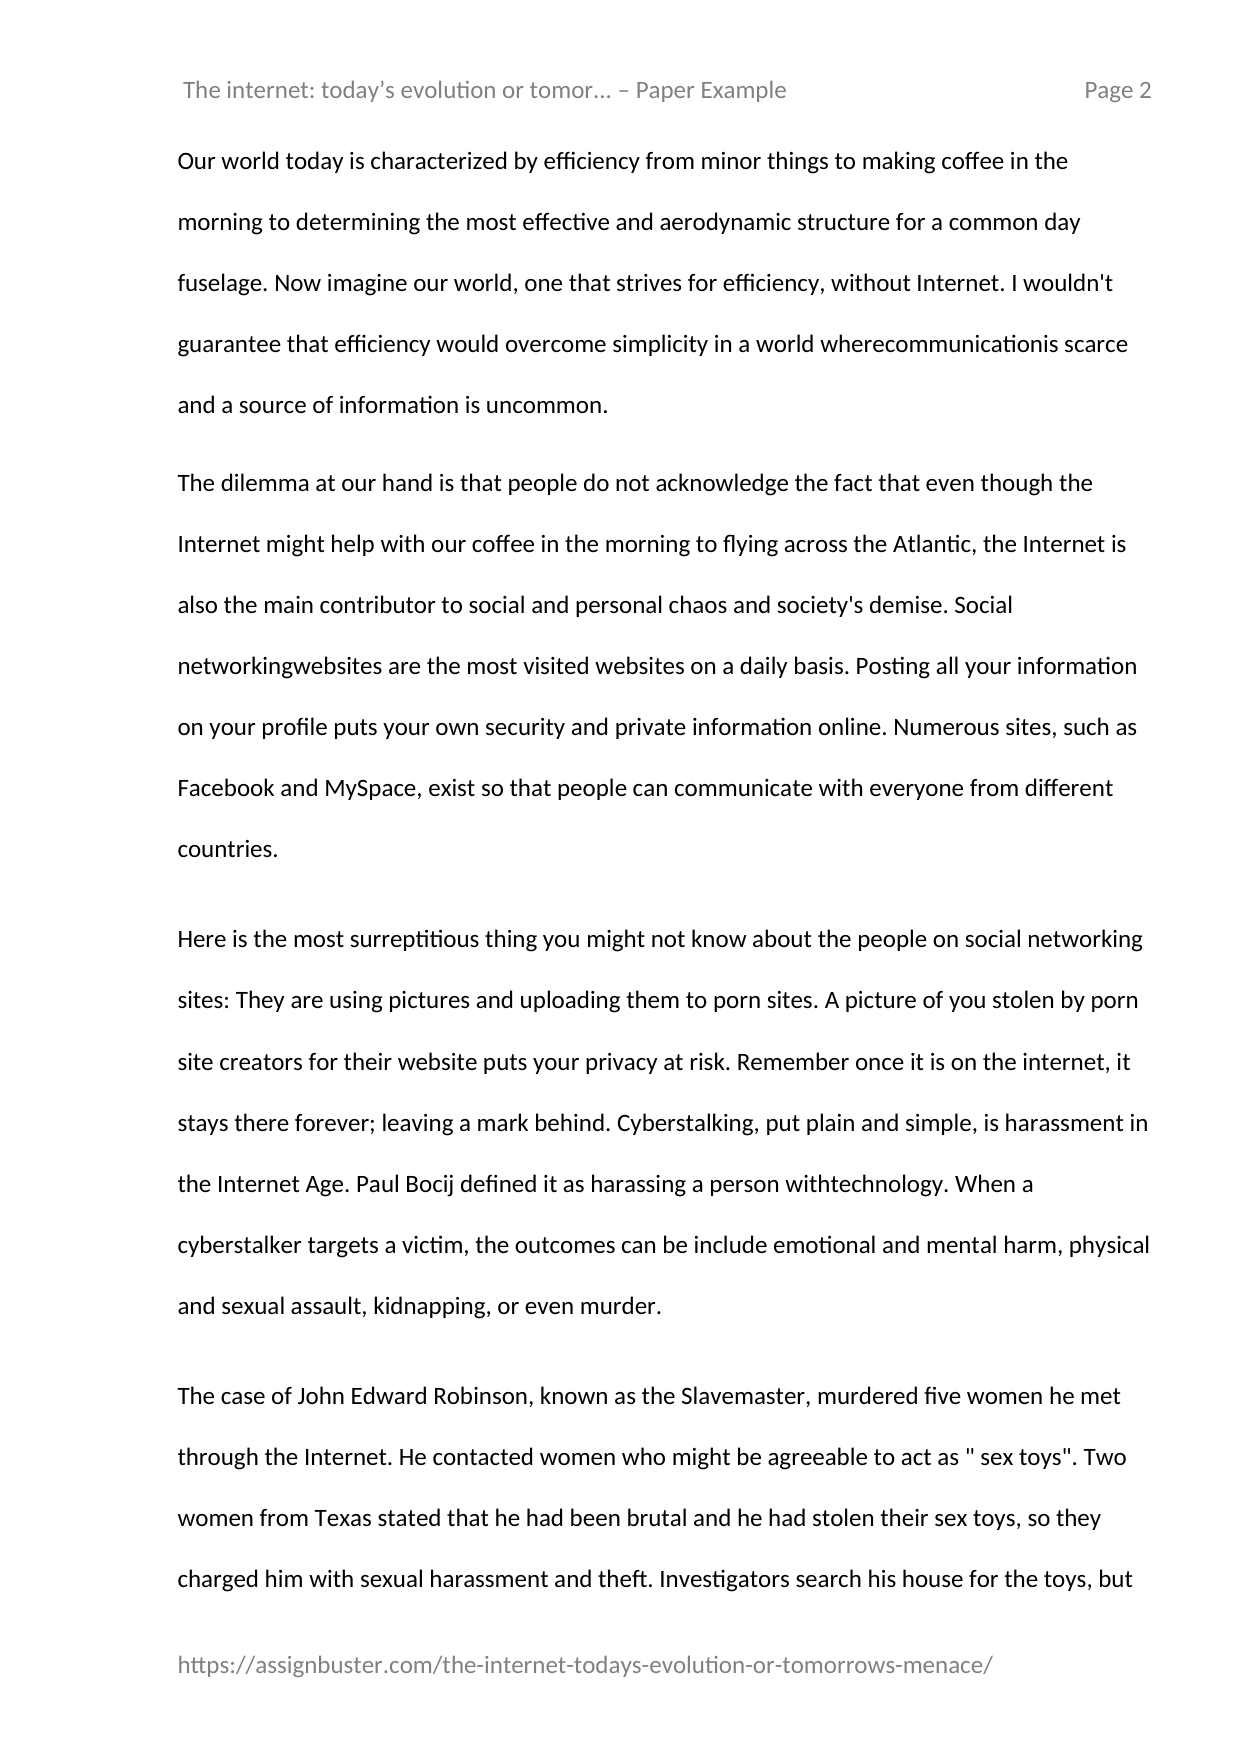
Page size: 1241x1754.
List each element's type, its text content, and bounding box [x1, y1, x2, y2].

text Our world today is characterized by efficiency from minor things to making coffee in the morning to determining the most effective and aerodynamic structure for a common day fuselage. Now imagine our world, one that strives for efficiency, without Internet. I wouldn't guarantee that efficiency would overcome simplicity in a world wherecommunicationis scarce and a source of information is uncommon. [177, 145, 1152, 420]
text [177, 1380, 1152, 1594]
text Here is the most surreptitious thing you might not know about the people on social networking sites: They are using pictures and uploading them to porn sites. A picture of you stolen by porn site creators for their website puts your privacy at risk. Remember once it is on the internet, it stays there forever; leaving a mark behind. Cyberstalking, put plain and simple, is harassment in the Internet Age. Paul Bocij defined it as harassing a person withtechnology. When a cyberstalker targets a victim, the outcomes can be include emotional and mental harm, physical and sexual assault, kidnapping, or even murder. [177, 924, 1152, 1320]
text The dilemma at our hand is that people do not acknowledge the fact that even though the Internet might help with our coffee in the morning to flying across the Atlantic, the Internet is also the main contributor to social and personal chaos and society's demise. Social networkingwebsites are the most visited websites on a daily basis. Posting all your information on your profile puts your own security and private information online. Numerous sites, such as Facebook and MySpace, exist so that people can communicate with everyone from different countries. [177, 467, 1152, 864]
